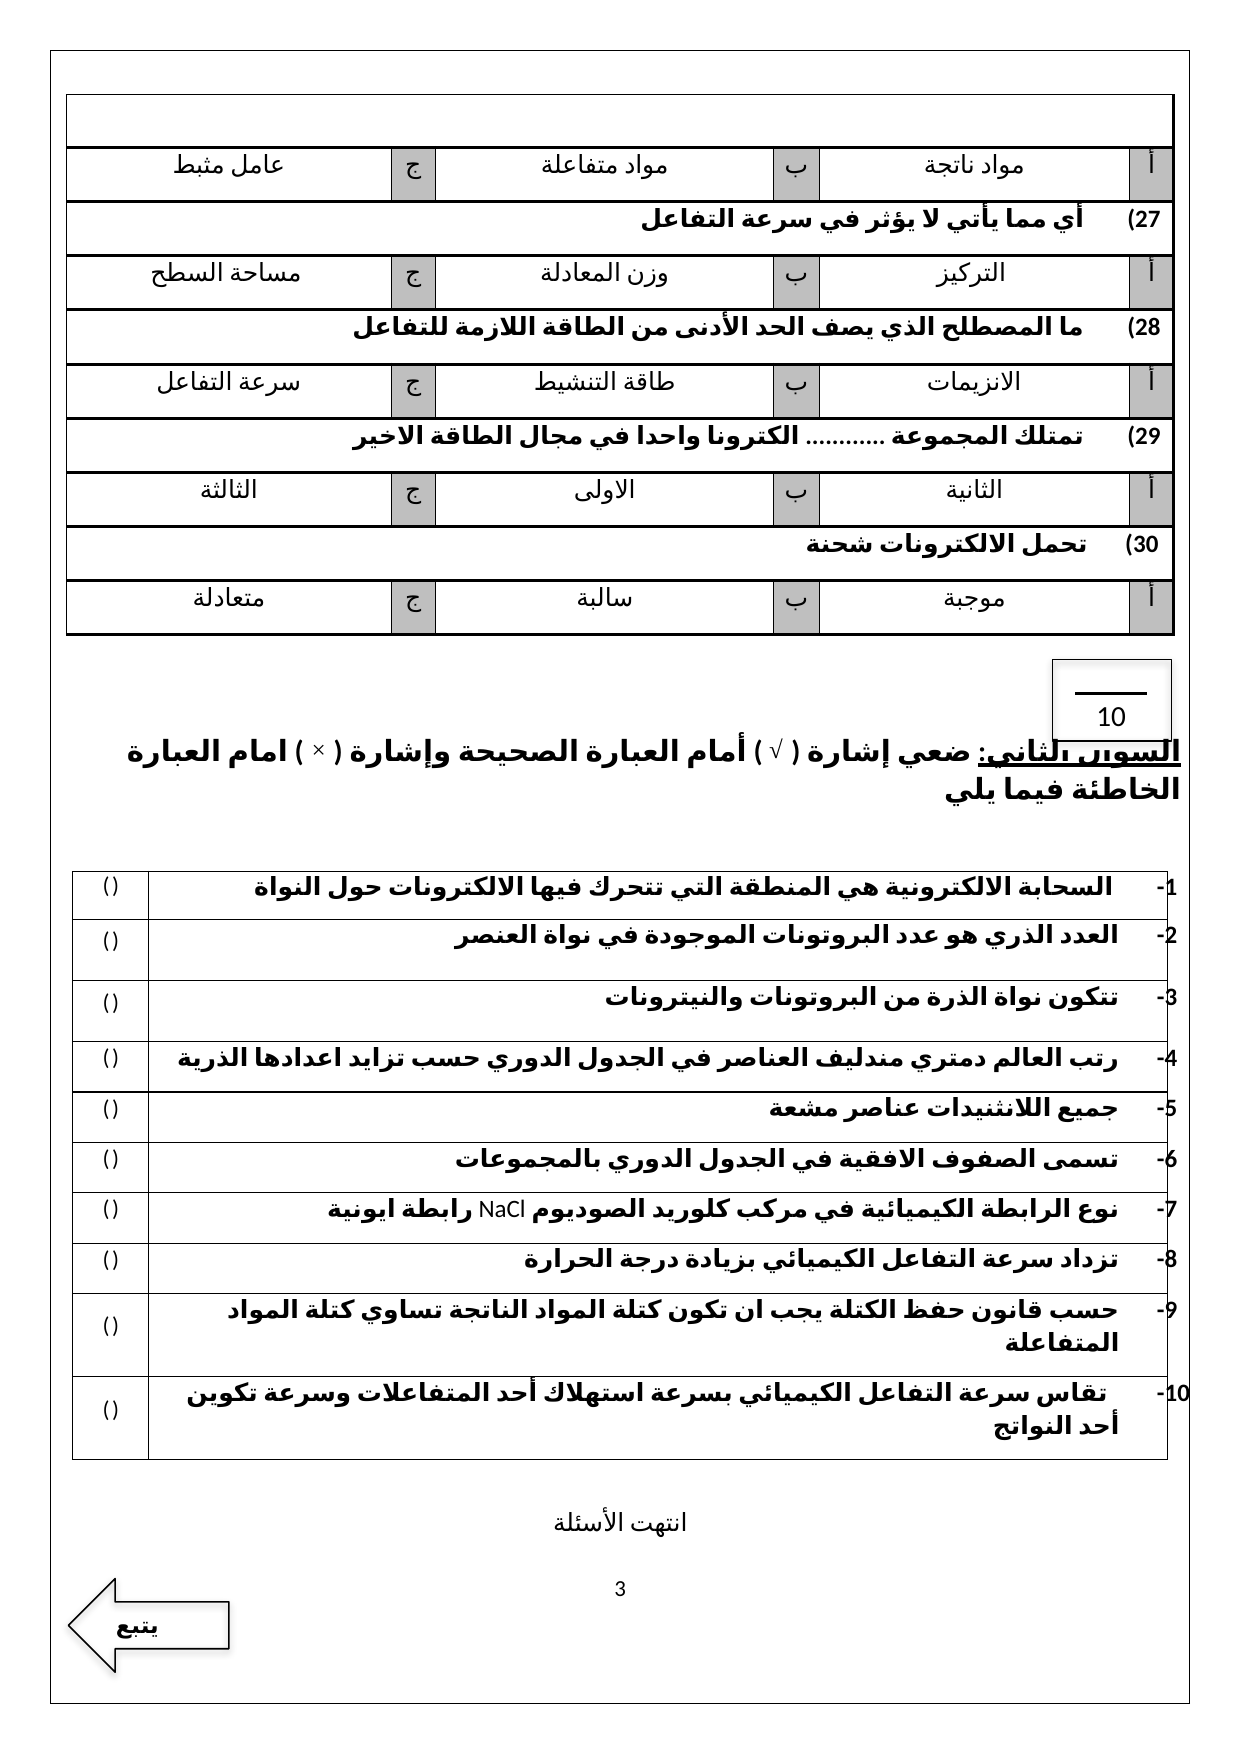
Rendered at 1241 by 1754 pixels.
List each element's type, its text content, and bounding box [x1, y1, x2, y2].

table_cell () [73, 920, 148, 980]
table_cell الاولى [436, 474, 773, 525]
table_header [58, 1507, 1182, 1574]
table_cell أ [1130, 474, 1172, 525]
table_cell ج [392, 474, 435, 525]
table_cell نوع الرابطة الكيميائية في مركب كلوريد الصوديوم NaCl رابطة ايونية [149, 1193, 1167, 1242]
table_header السحابة الالكترونية هي المنطقة التي تتحرك فيها الالكترونات حول النواة [149, 872, 1167, 918]
table_cell تسمى الصفوف الافقية في الجدول الدوري بالمجموعات [149, 1143, 1167, 1192]
text السؤال الثاني: ضعي إشارة ( ) أمام العبارة الصحيحة وإشارة ( ) امام العبارة الخاطئة فيما يلي [59, 733, 1181, 807]
table_cell ج [392, 366, 435, 417]
table_cell ما المصطلح الذي يصف الحد الأدنى من الطاقة اللازمة للتفاعل [67, 311, 1172, 362]
table_cell تمتلك المجموعة ............ الكترونا واحدا في مجال الطاقة الاخير [67, 420, 1172, 471]
table_cell أ [1130, 257, 1172, 308]
table_cell () [73, 1377, 148, 1459]
table_cell الثالثة [67, 474, 391, 525]
table_cell ج [392, 149, 435, 200]
table_cell ب [774, 366, 819, 417]
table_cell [67, 95, 1172, 146]
table_cell الثانية [820, 474, 1129, 525]
table_cell العدد الذري هو عدد البروتونات الموجودة في نواة العنصر [149, 920, 1167, 980]
table_cell () [73, 1143, 148, 1192]
table_cell ج [392, 257, 435, 308]
table_cell التركيز [820, 257, 1129, 308]
table_cell تقاس سرعة التفاعل الكيميائي بسرعة استهلاك أحد المتفاعلات وسرعة تكوين أحد النواتج [149, 1377, 1167, 1459]
table_cell تزداد سرعة التفاعل الكيميائي بزيادة درجة الحرارة [149, 1244, 1167, 1293]
table_header () [73, 872, 148, 918]
table_cell الانزيمات [820, 366, 1129, 417]
table_cell ب [774, 582, 819, 633]
table_cell () [73, 1093, 148, 1142]
table_cell مواد متفاعلة [436, 149, 773, 200]
table_cell حسب قانون حفظ الكتلة يجب ان تكون كتلة المواد الناتجة تساوي كتلة المواد المتفاعلة [149, 1294, 1167, 1376]
table_cell سرعة التفاعل [67, 366, 391, 417]
table_cell متعادلة [67, 582, 391, 633]
table_cell () [73, 1244, 148, 1293]
table_cell ج [392, 582, 435, 633]
table_cell وزن المعادلة [436, 257, 773, 308]
table_cell تتكون نواة الذرة من البروتونات والنيترونات [149, 981, 1167, 1041]
table_cell مواد ناتجة [820, 149, 1129, 200]
table_cell أي مما يأتي لا يؤثر في سرعة التفاعل [67, 203, 1172, 254]
table_cell طاقة التنشيط [436, 366, 773, 417]
table_cell ب [774, 474, 819, 525]
table_cell ب [774, 149, 819, 200]
table_cell جميع اللانثنيدات عناصر مشعة [149, 1093, 1167, 1142]
table_cell () [73, 1193, 148, 1242]
table_cell ب [774, 257, 819, 308]
table_cell موجبة [820, 582, 1129, 633]
table_cell سالبة [436, 582, 773, 633]
table_cell () [73, 1042, 148, 1091]
table_cell رتب العالم دمتري مندليف العناصر في الجدول الدوري حسب تزايد اعدادها الذرية [149, 1042, 1167, 1091]
table_cell أ [1130, 366, 1172, 417]
table_cell أ [1130, 149, 1172, 200]
table_cell مساحة السطح [67, 257, 391, 308]
table_cell أ [1130, 582, 1172, 633]
table_cell عامل مثبط [67, 149, 391, 200]
table_cell () [73, 981, 148, 1041]
table_cell تحمل الالكترونات شحنة [67, 528, 1172, 579]
table_cell () [73, 1294, 148, 1376]
